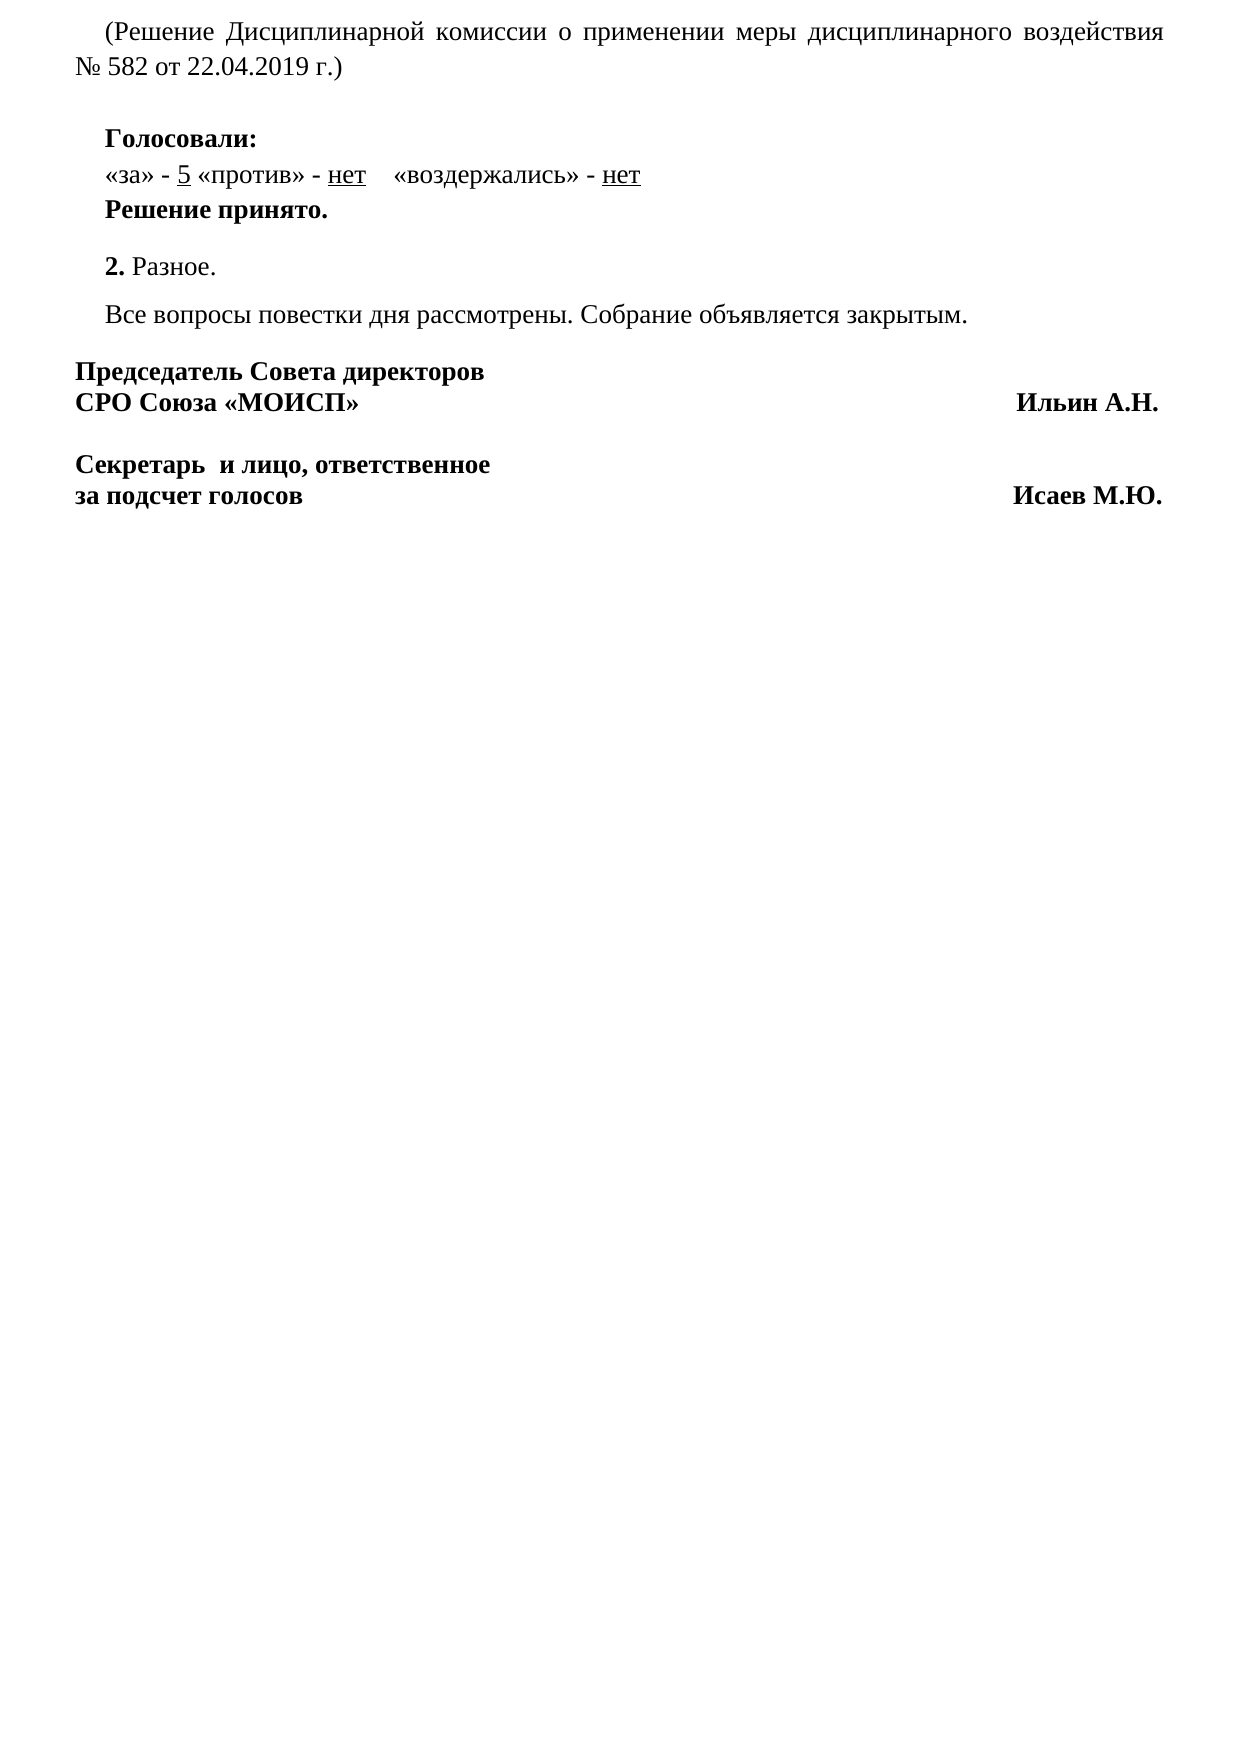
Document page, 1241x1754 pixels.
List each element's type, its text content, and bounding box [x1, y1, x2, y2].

text 2. Разное. [75, 250, 1165, 281]
text Голосовали: [75, 122, 1165, 153]
text Председатель Совета директоров [75, 355, 1165, 386]
text СРО Союза «МОИСП» Ильин А.Н. [75, 386, 1165, 417]
text Все вопросы повестки дня рассмотрены. Собрание объявляется закрытым. [75, 298, 1165, 329]
text Секретарь и лицо, ответственное [75, 448, 1165, 479]
text (Решение Дисциплинарной комиссии о применении меры дисциплинарного воздействия № 582 от 22.04.2019 г.) [75, 15, 1165, 82]
text «за» - 5 «против» - нет «воздержались» - нет [75, 158, 1165, 189]
text за подсчет голосов Исаев М.Ю. [75, 479, 1165, 511]
text Решение принято. [75, 193, 1165, 224]
